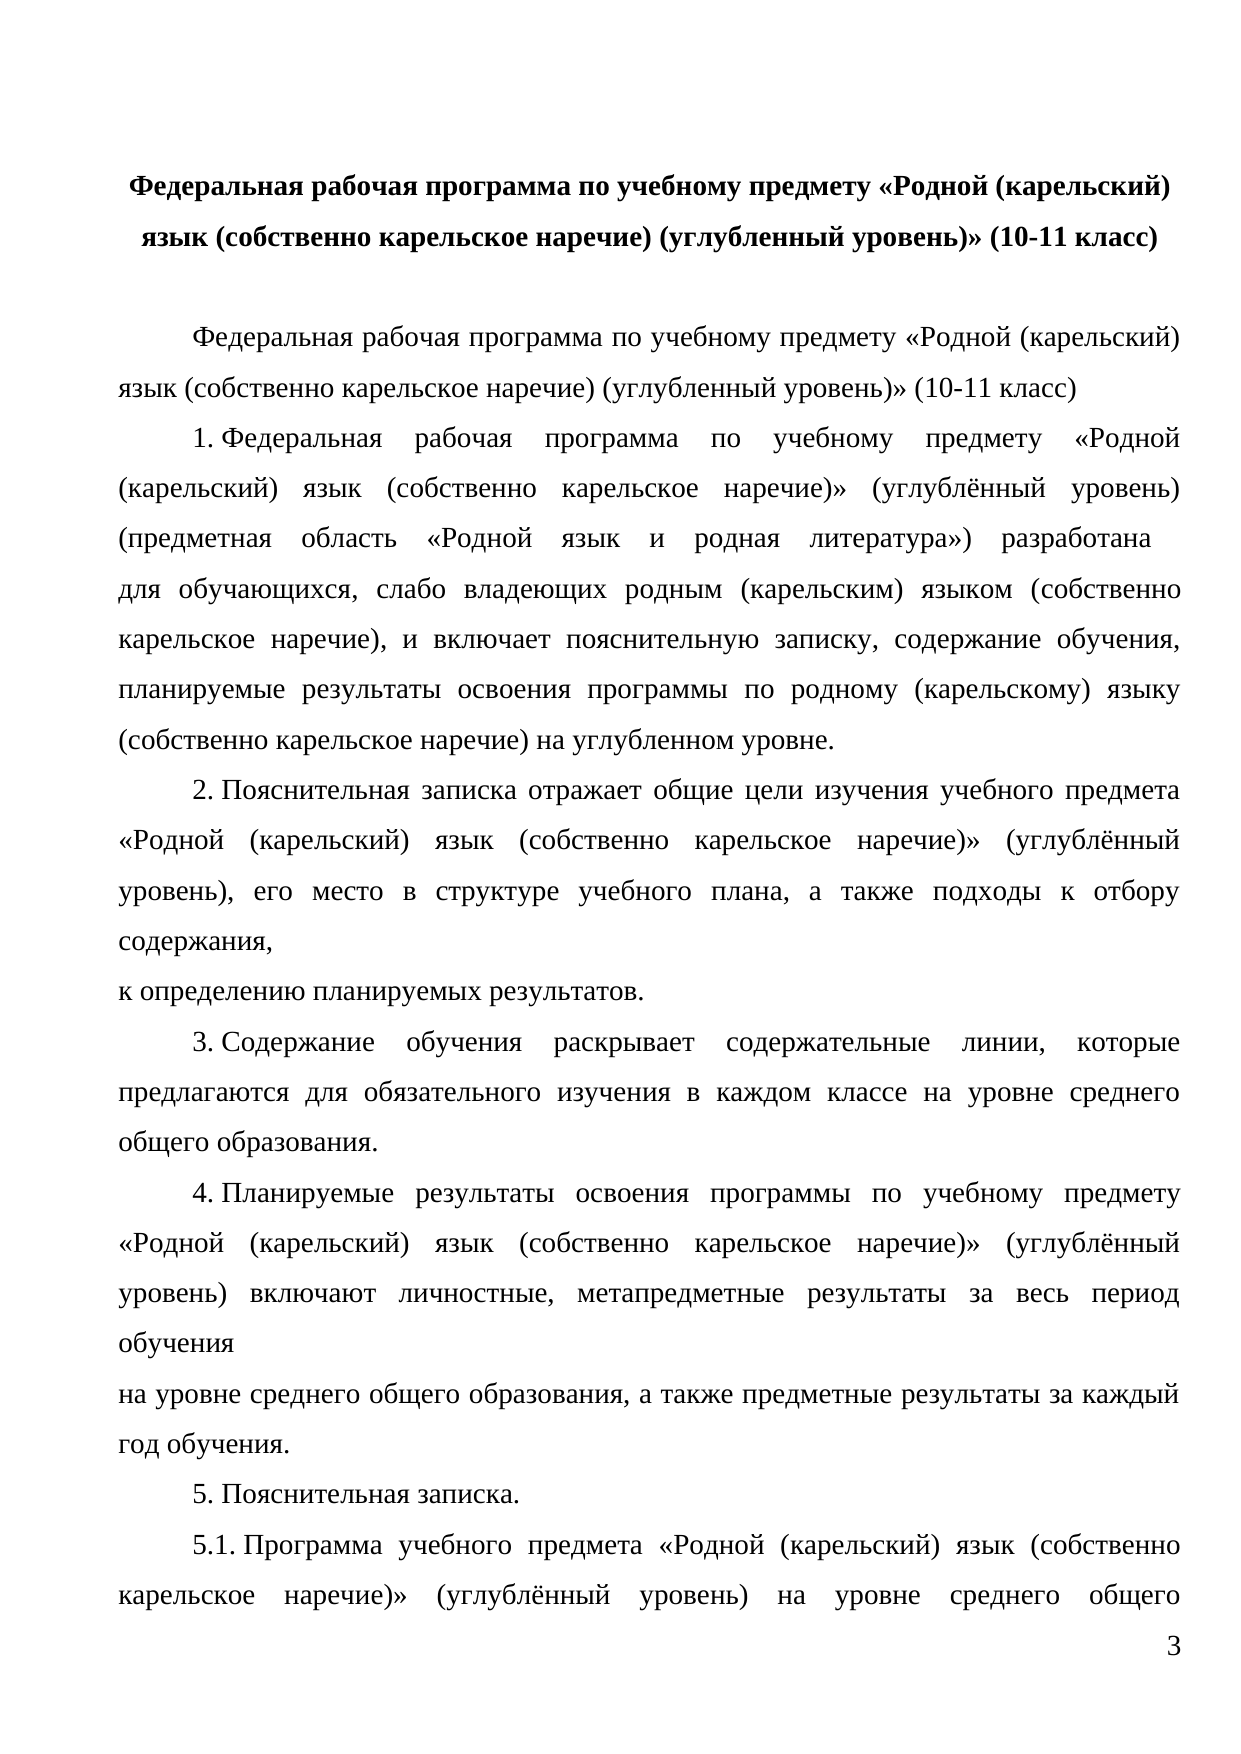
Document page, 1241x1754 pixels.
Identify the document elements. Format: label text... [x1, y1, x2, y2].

text 5. Пояснительная записка. [118, 1477, 1181, 1510]
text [118, 1527, 1181, 1611]
text Федеральная рабочая программа по учебному предмету «Родной (карельский) язык (собственно карельское наречие) (углубленный уровень)» (10-11 класс) [118, 168, 1181, 252]
text Федеральная рабочая программа по учебному предмету «Родной (карельский) язык (собственно карельское наречие) (углубленный уровень)» (10-11 класс) [118, 319, 1181, 403]
text 1. Федеральная рабочая программа по учебному предмету «Родной (карельский) язык (собственно карельское наречие)» (углублённый уровень) (предметная область «Родной язык и родная литература») разработана для обучающихся, слабо владеющих родным (карельским) языком (собственно карельское наречие), и включает пояснительную записку, содержание обучения, планируемые результаты освоения программы по родному (карельскому) языку (собственно карельское наречие) на углубленном уровне. [118, 420, 1181, 755]
text 4. Планируемые результаты освоения программы по учебному предмету «Родной (карельский) язык (собственно карельское наречие)» (углублённый уровень) включают личностные, метапредметные результаты за весь период обучения на уровне среднего общего образования, а также предметные результаты за каждый год обучения. [118, 1175, 1181, 1460]
text 2. Пояснительная записка отражает общие цели изучения учебного предмета «Родной (карельский) язык (собственно карельское наречие)» (углублённый уровень), его место в структуре учебного плана, а также подходы к отбору содержания, к определению планируемых результатов. [118, 772, 1181, 1007]
text 3. Содержание обучения раскрывает содержательные линии, которые предлагаются для обязательного изучения в каждом классе на уровне среднего общего образования. [118, 1024, 1181, 1158]
